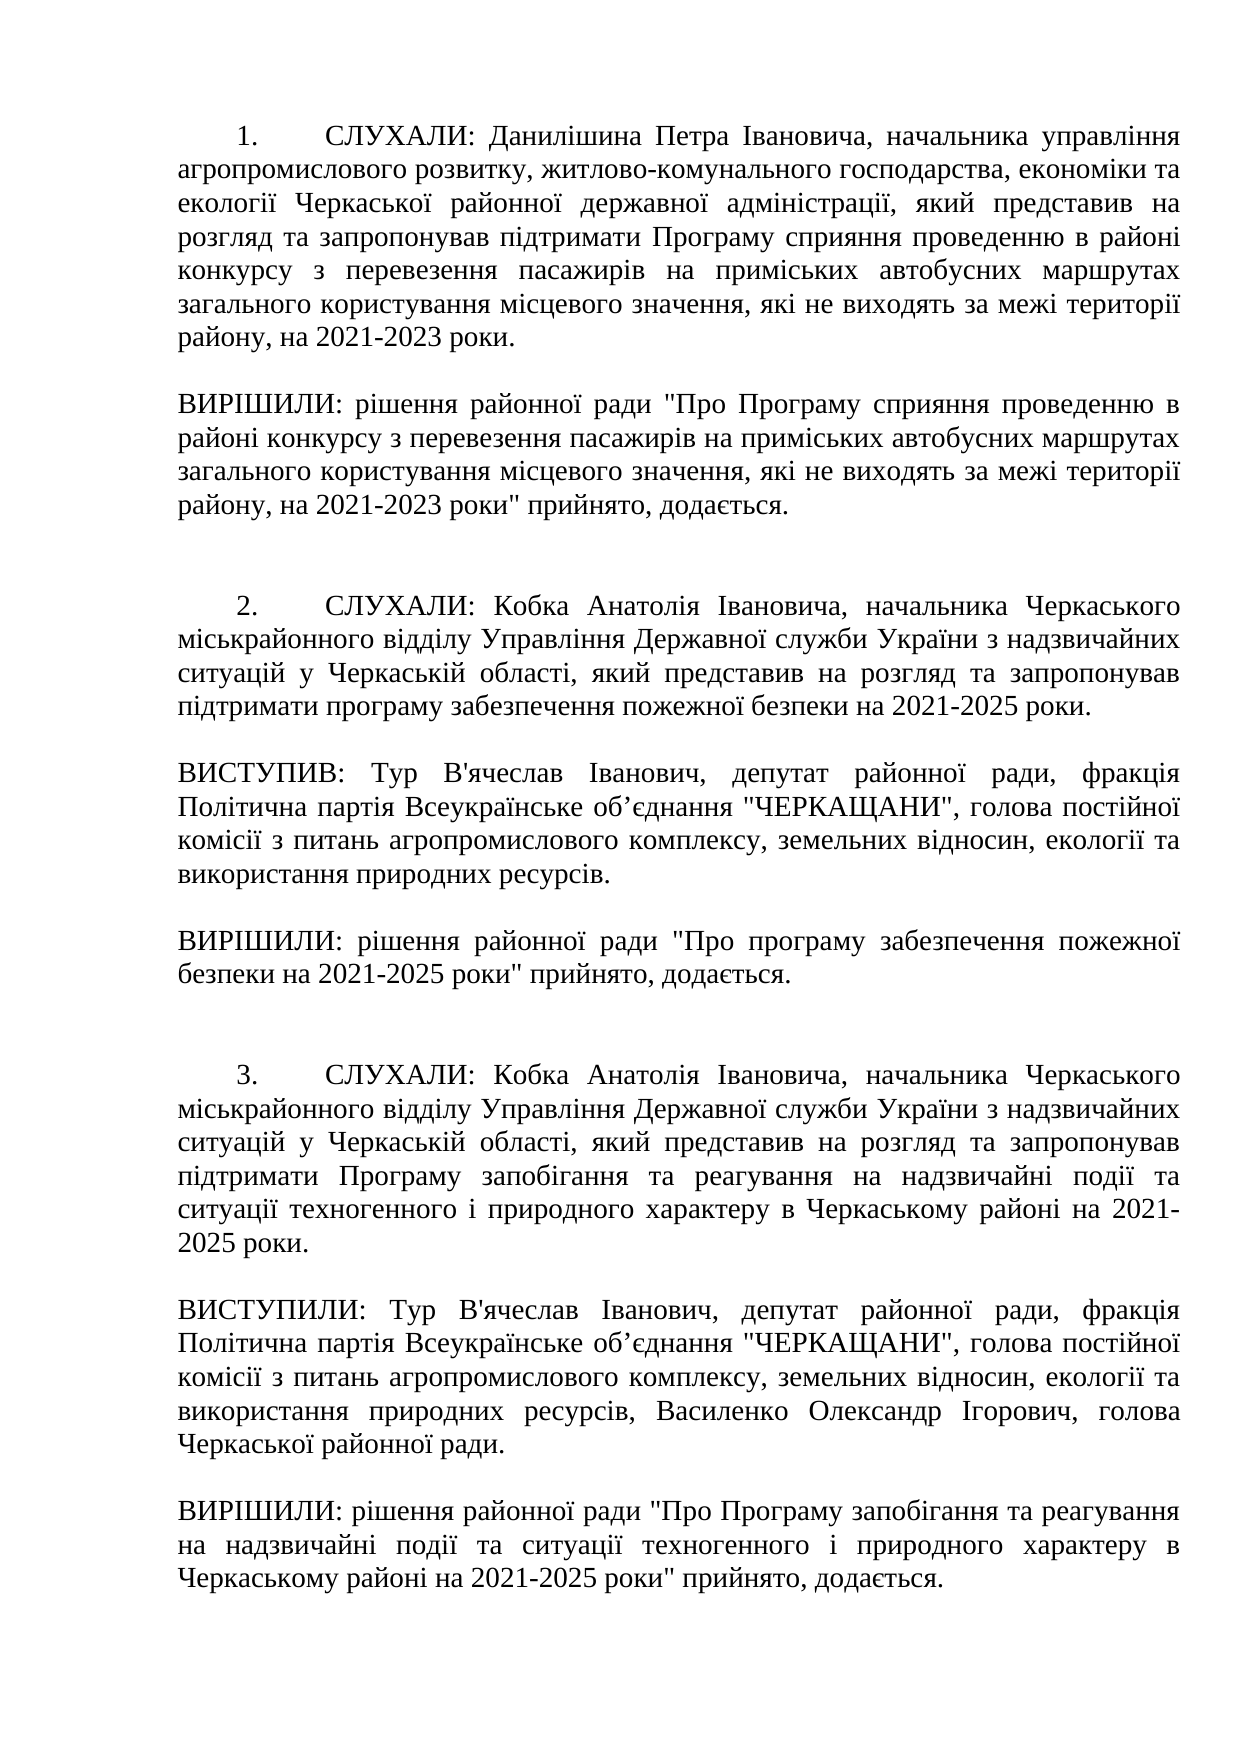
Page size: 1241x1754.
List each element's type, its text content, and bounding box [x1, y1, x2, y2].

list СЛУХАЛИ: Кобка Анатолія Івановича, начальника Черкаського міськрайонного відділу Управління Державної служби України з надзвичайних ситуацій у Черкаській області, який представив на розгляд та запропонував підтримати програму забезпечення пожежної безпеки на 2021-2025 роки. [177, 588, 1181, 722]
text ВИСТУПИЛИ: Тур В'ячеслав Іванович, депутат районної ради, фракція Політична партія Всеукраїнське об’єднання "ЧЕРКАЩАНИ", голова постійної комісії з питань агропромислового комплексу, земельних відносин, екології та використання природних ресурсів, Василенко Олександр Ігорович, голова Черкаської районної ради. [177, 1292, 1181, 1460]
list СЛУХАЛИ: Кобка Анатолія Івановича, начальника Черкаського міськрайонного відділу Управління Державної служби України з надзвичайних ситуацій у Черкаській області, який представив на розгляд та запропонував підтримати Програму запобігання та реагування на надзвичайні події та ситуації техногенного і природного характеру в Черкаському районі на 2021-2025 роки. [177, 1057, 1181, 1258]
text ВИРІШИЛИ: рішення районної ради "Про Програму сприяння проведенню в районі конкурсу з перевезення пасажирів на приміських автобусних маршрутах загального користування місцевого значення, які не виходять за межі території району, на 2021-2023 роки" прийнято, додається. [177, 386, 1181, 521]
list СЛУХАЛИ: Данилішина Петра Івановича, начальника управління агропромислового розвитку, житлово-комунального господарства, економіки та екології Черкаської районної державної адміністрації, який представив на розгляд та запропонував підтримати Програму сприяння проведенню в районі конкурсу з перевезення пасажирів на приміських автобусних маршрутах загального користування місцевого значення, які не виходять за межі території району, на 2021-2023 роки. [177, 118, 1181, 353]
text ВИРІШИЛИ: рішення районної ради "Про програму забезпечення пожежної безпеки на 2021-2025 роки" прийнято, додається. [177, 923, 1181, 990]
text ВИСТУПИВ: Тур В'ячеслав Іванович, депутат районної ради, фракція Політична партія Всеукраїнське об’єднання "ЧЕРКАЩАНИ", голова постійної комісії з питань агропромислового комплексу, земельних відносин, екології та використання природних ресурсів. [177, 755, 1181, 889]
text ВИРІШИЛИ: рішення районної ради "Про Програму запобігання та реагування на надзвичайні події та ситуації техногенного і природного характеру в Черкаському районі на 2021-2025 роки" прийнято, додається. [177, 1493, 1181, 1594]
